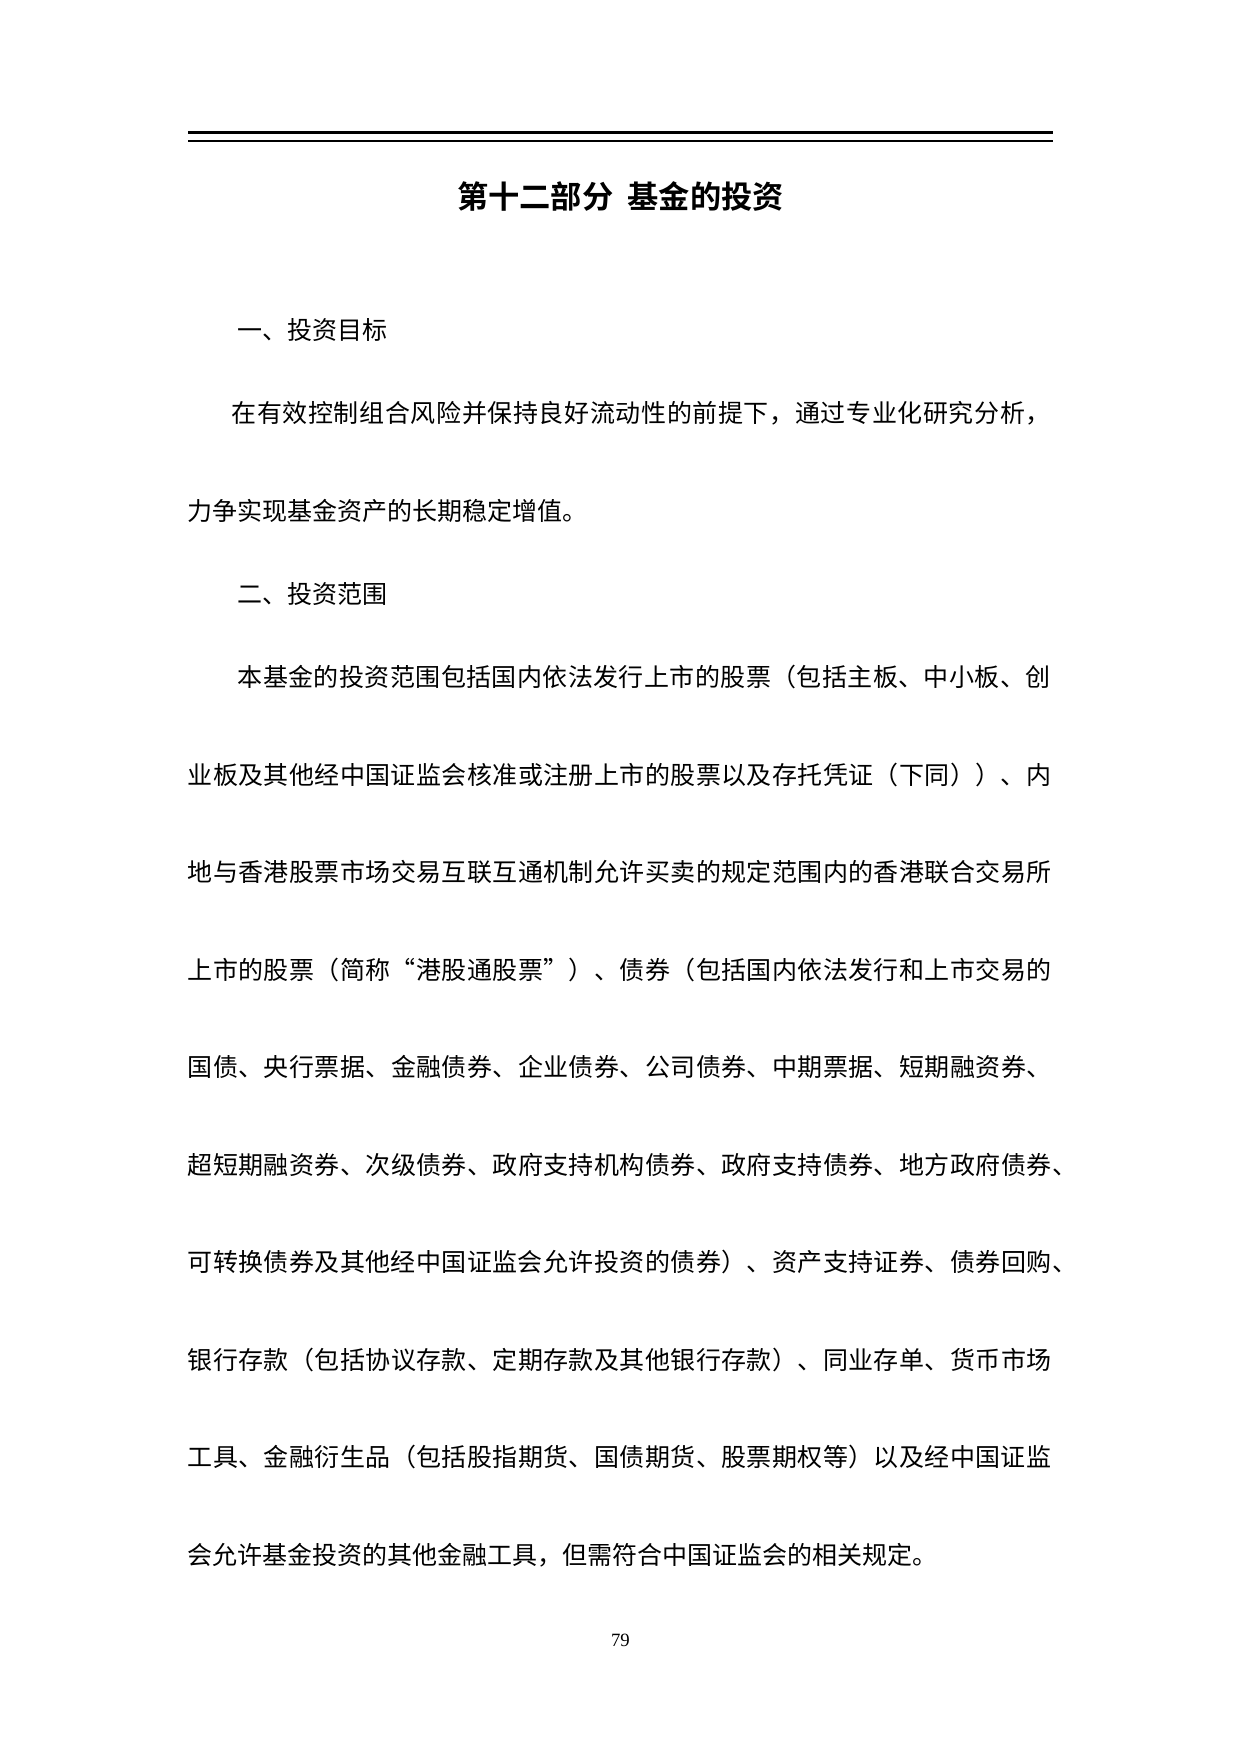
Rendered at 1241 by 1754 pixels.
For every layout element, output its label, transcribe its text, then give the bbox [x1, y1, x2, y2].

text 一、投资目标 [187, 296, 1053, 361]
text 本基金的投资范围包括国内依法发行上市的股票（包括主板、中小板、创业板及其他经中国证监会核准或注册上市的股票以及存托凭证（下同））、内地与香港股票市场交易互联互通机制允许买卖的规定范围内的香港联合交易所上市的股票（简称“港股通股票”）、债券（包括国内依法发行和上市交易的国债、央行票据、金融债券、企业债券、公司债券、中期票据、短期融资券、超短期融资券、次级债券、政府支持机构债券、政府支持债券、地方政府债券、可转换债券及其他经中国证监会允许投资的债券）、资产支持证券、债券回购、银行存款（包括协议存款、定期存款及其他银行存款）、同业存单、货币市场工具、金融衍生品（包括股指期货、国债期货、股票期权等）以及经中国证监会允许基金投资的其他金融工具，但需符合中国证监会的相关规定。 [187, 643, 1053, 1586]
text 二、投资范围 [187, 560, 1053, 625]
subtitle 第十二部分 基金的投资 [187, 162, 1053, 227]
text 在有效控制组合风险并保持良好流动性的前提下，通过专业化研究分析，力争实现基金资产的长期稳定增值。 [187, 379, 1053, 542]
